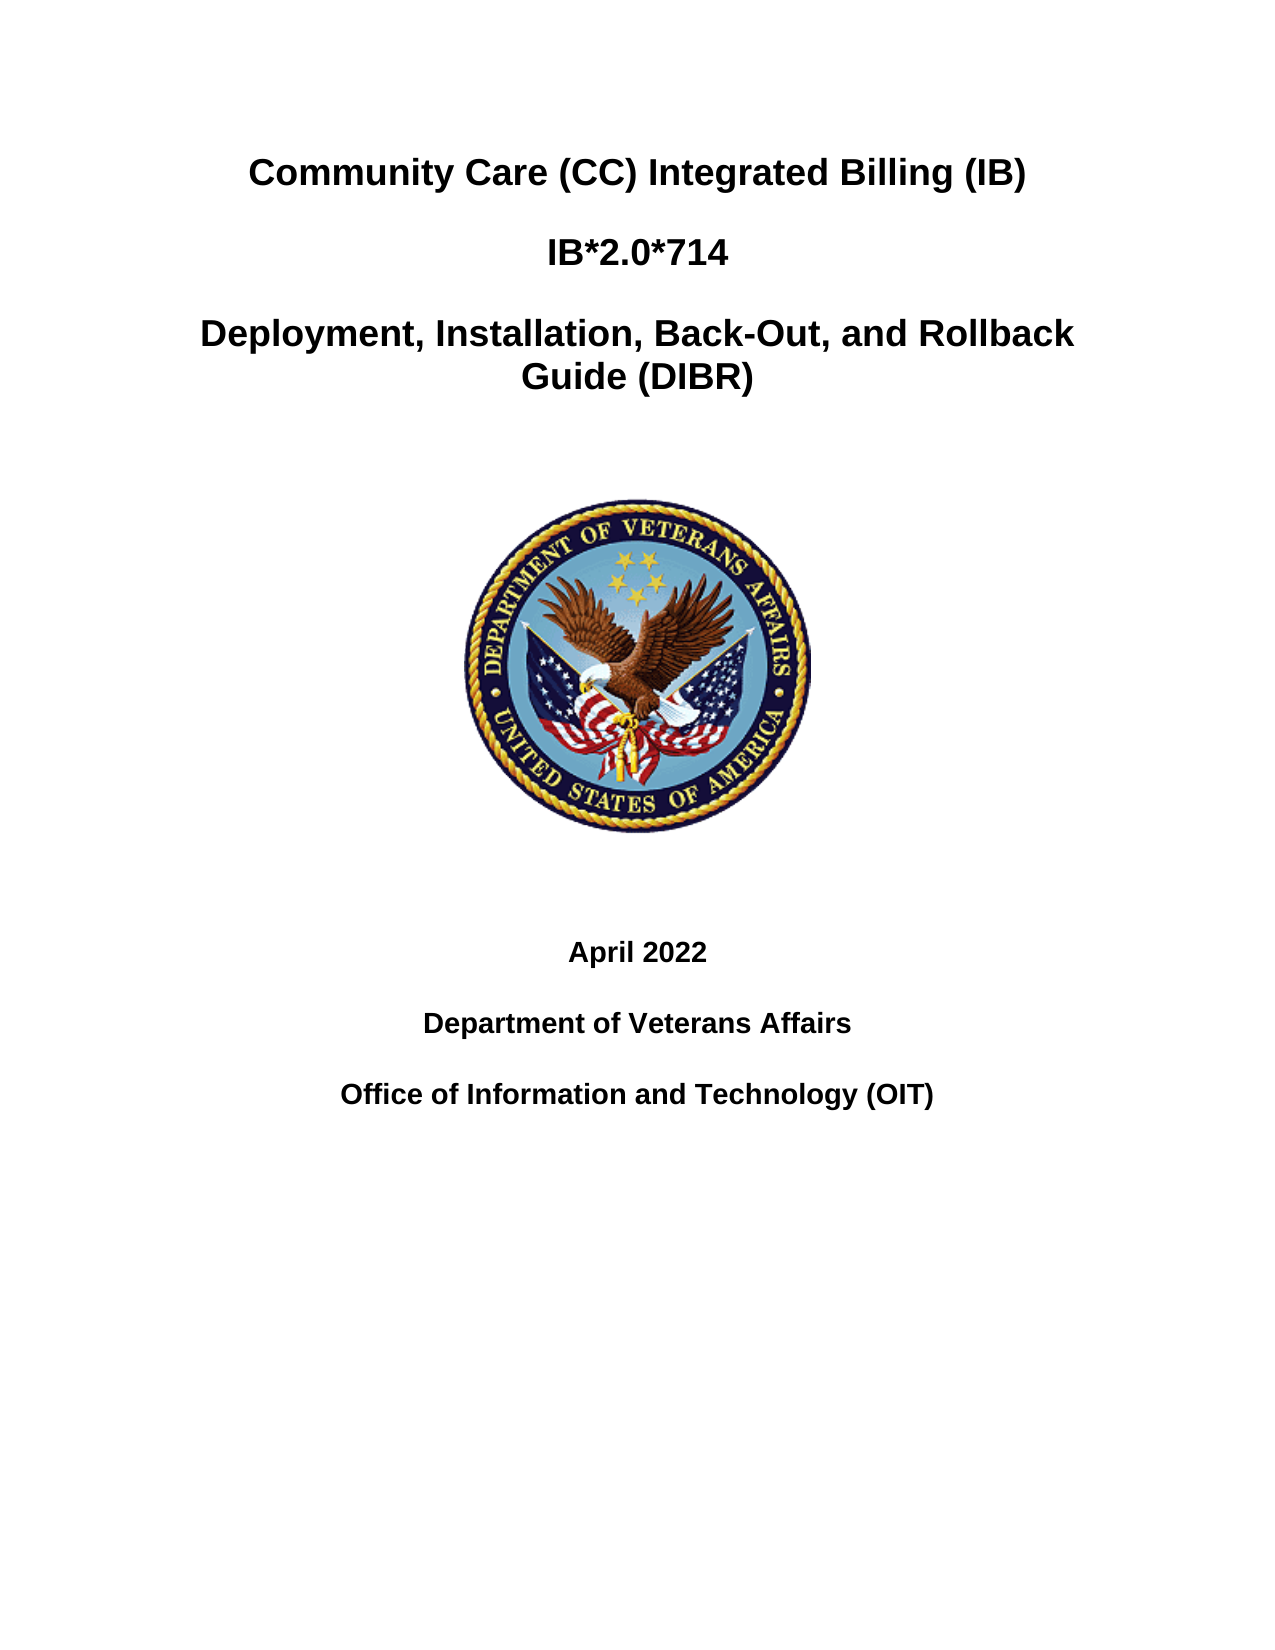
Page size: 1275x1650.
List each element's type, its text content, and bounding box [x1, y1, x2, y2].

title Department of Veterans Affairs [150, 1006, 1125, 1039]
title IB*2.0*714 [150, 231, 1125, 274]
title Deployment, Installation, Back-Out, and Rollback Guide (DIBR) [150, 311, 1125, 397]
title Community Care (CC) Integrated Billing (IB) [150, 150, 1125, 193]
picture [464, 497, 811, 835]
title April 2022 [150, 935, 1125, 968]
title Office of Information and Technology (OIT) [150, 1077, 1125, 1111]
